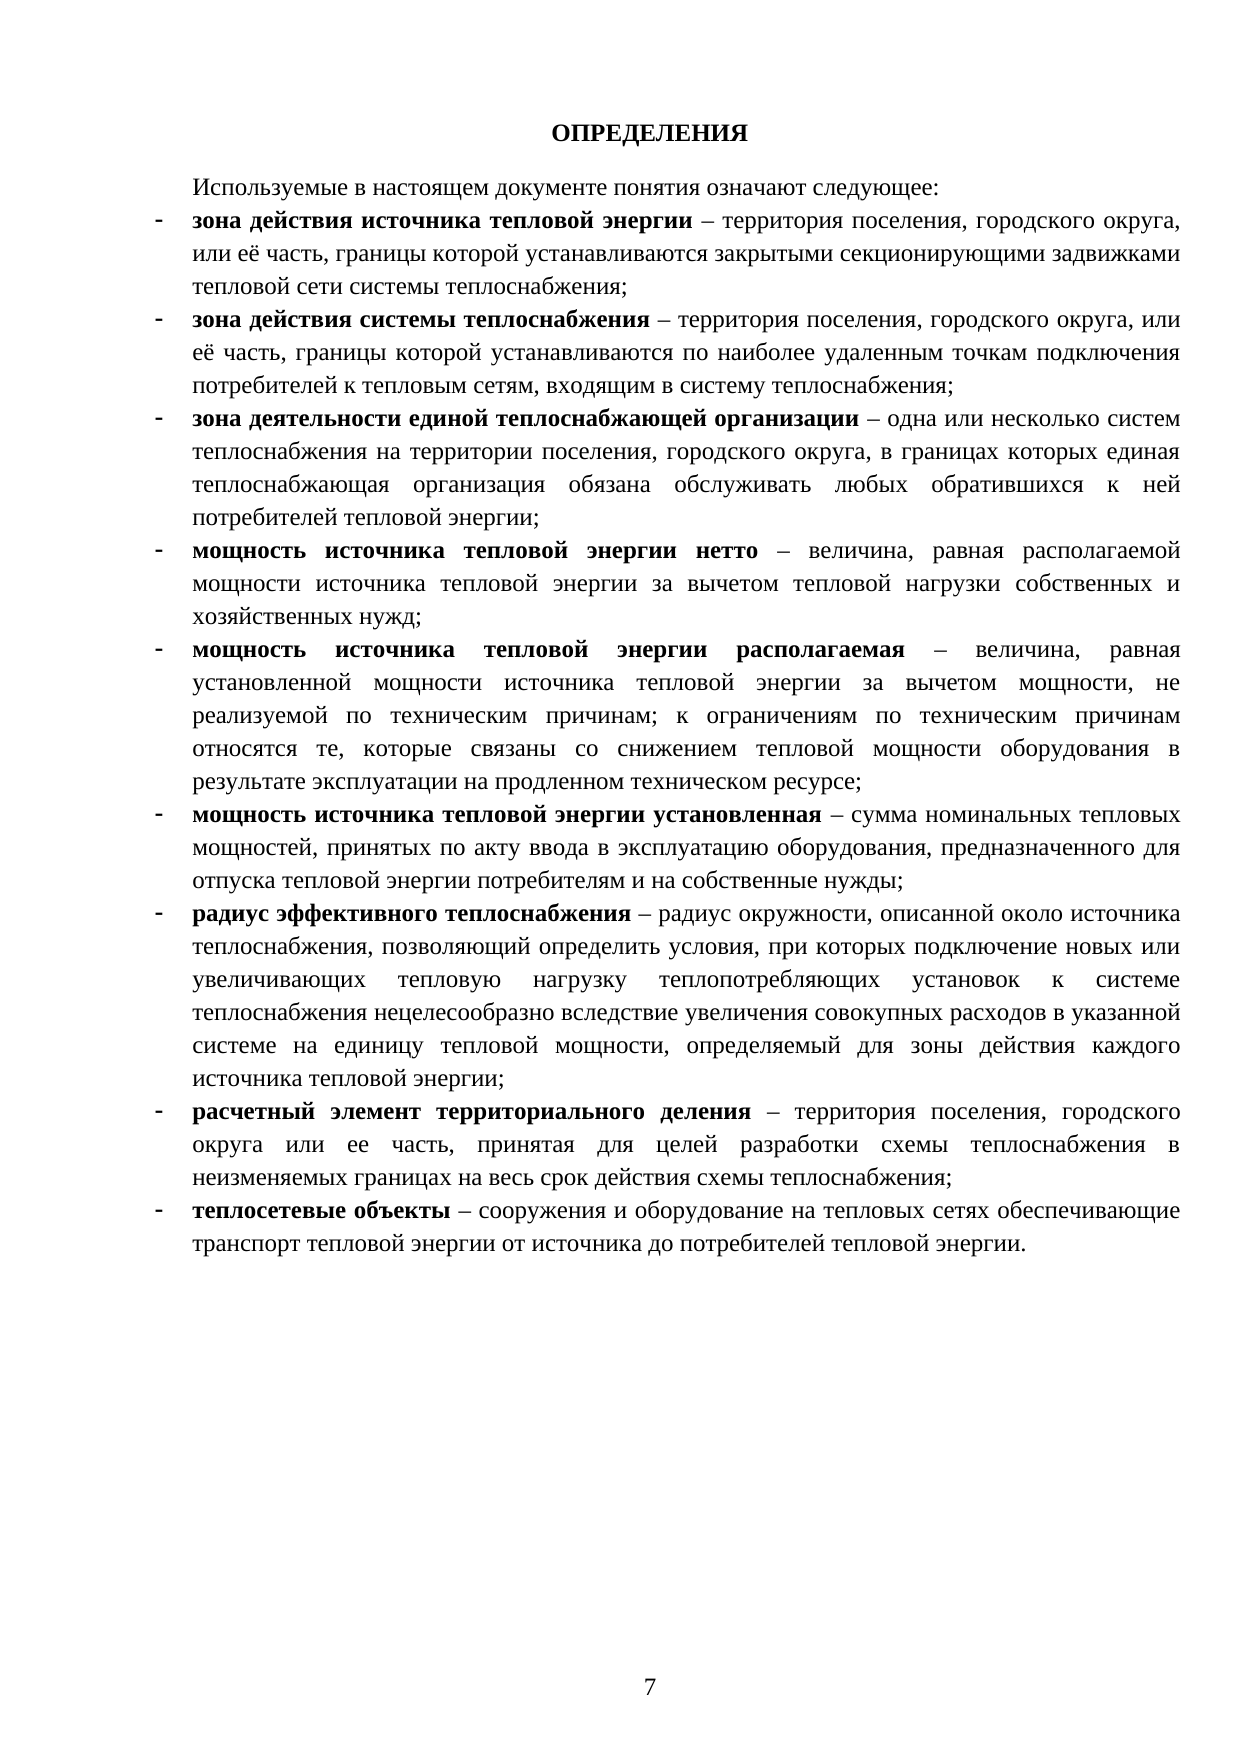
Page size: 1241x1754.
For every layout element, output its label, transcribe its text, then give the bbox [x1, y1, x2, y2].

list мощность источника тепловой энергии располагаемая – величина, равная установленной мощности источника тепловой энергии за вычетом мощности, не реализуемой по техническим причинам; к ограничениям по техническим причинам относятся те, которые связаны со снижением тепловой мощности оборудования в результате эксплуатации на продленном техническом ресурсе; [154, 634, 1181, 795]
list расчетный элемент территориального деления – территория поселения, городского округа или ее часть, принятая для целей разработки схемы теплоснабжения в неизменяемых границах на весь срок действия схемы теплоснабжения; [154, 1096, 1181, 1191]
list радиус эффективного теплоснабжения – радиус окружности, описанной около источника теплоснабжения, позволяющий определить условия, при которых подключение новых или увеличивающих тепловую нагрузку теплопотребляющих установок к системе теплоснабжения нецелесообразно вследствие увеличения совокупных расходов в указанной системе на единицу тепловой мощности, определяемый для зоны действия каждого источника тепловой энергии; [154, 898, 1181, 1092]
list мощность источника тепловой энергии установленная – сумма номинальных тепловых мощностей, принятых по акту ввода в эксплуатацию оборудования, предназначенного для отпуска тепловой энергии потребителям и на собственные нужды; [154, 799, 1181, 894]
list зона деятельности единой теплоснабжающей организации – одна или несколько систем теплоснабжения на территории поселения, городского округа, в границах которых единая теплоснабжающая организация обязана обслуживать любых обратившихся к ней потребителей тепловой энергии; [154, 403, 1181, 531]
list теплосетевые объекты – сооружения и оборудование на тепловых сетях обеспечивающие транспорт тепловой энергии от источника до потребителей тепловой энергии. [154, 1196, 1181, 1257]
list зона действия системы теплоснабжения – территория поселения, городского округа, или её часть, границы которой устанавливаются по наиболее удаленным точкам подключения потребителей к тепловым сетям, входящим в систему теплоснабжения; [154, 304, 1181, 399]
list мощность источника тепловой энергии нетто – величина, равная располагаемой мощности источника тепловой энергии за вычетом тепловой нагрузки собственных и хозяйственных нужд; [154, 535, 1181, 630]
list ОПРЕДЕЛЕНИЯ [118, 118, 1181, 147]
text Используемые в настоящем документе понятия означают следующее: [118, 172, 1181, 201]
list зона действия источника тепловой энергии – территория поселения, городского округа, или её часть, границы которой устанавливаются закрытыми секционирующими задвижками тепловой сети системы теплоснабжения; [154, 205, 1181, 300]
